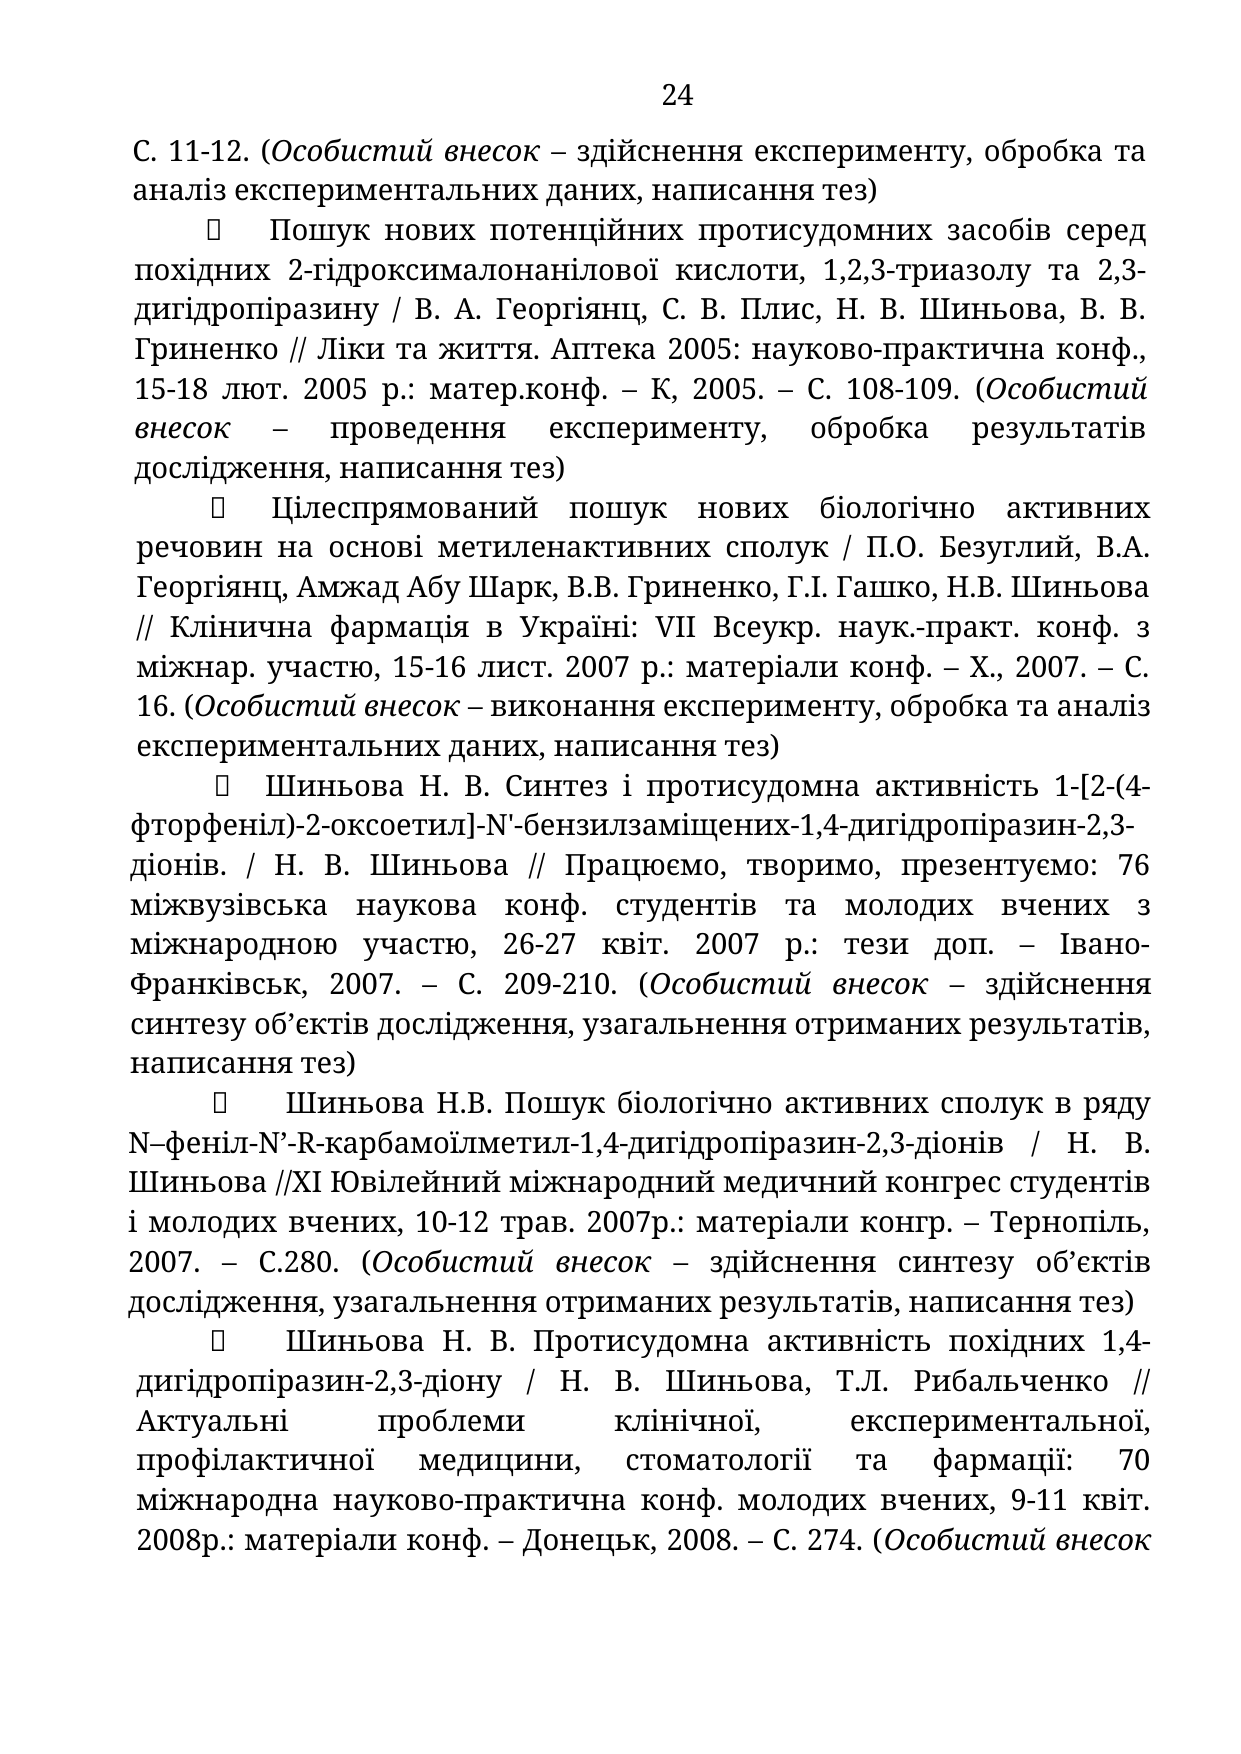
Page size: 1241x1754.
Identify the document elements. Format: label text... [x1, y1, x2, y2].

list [132, 130, 1147, 209]
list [136, 1321, 1152, 1559]
list Шиньова Н. В. Синтез і протисудомна активність 1-[2-(4-фторфеніл)-2-оксоетил]-N'-бензилзаміщених-1,4-дигідропіразин-2,3-діонів. / Н. В. Шиньова // Працюємо, творимо, презентуємо: 76 міжвузівська наукова конф. студентів та молодих вчених з міжнародною участю, 26-27 квіт. 2007 р.: тези доп. – Івано-Франківськ, 2007. – С. 209-210. (Особистий внесок – здійснення синтезу об’єктів дослідження, узагальнення отриманих результатів, написання тез) [130, 765, 1152, 1082]
list Цілеспрямований пошук нових біологічно активних речовин на основі метиленактивних сполук / П.О. Безуглий, В.А. Георгіянц, Амжад Абу Шарк, В.В. Гриненко, Г.І. Гашко, Н.В. Шиньова // Клінична фармація в Україні: VII Всеукр. наук.-практ. конф. з міжнар. участю, 15-16 лист. 2007 р.: матеріали конф. – Х., 2007. – С. 16. (Особистий внесок – виконання експерименту, обробка та аналіз експериментальних даних, написання тез) [136, 487, 1152, 765]
list Шиньова Н.В. Пошук біологічно активних сполук в ряду N–феніл-N’-R-карбамоїлметил-1,4-дигідропіразин-2,3-діонів / Н. В. Шиньова //ХІ Ювілейний міжнародний медичний конгрес студентів і молодих вчених, 10-12 трав. 2007р.: матеріали конгр. – Тернопіль, 2007. – С.280. (Особистий внесок – здійснення синтезу об’єктів дослідження, узагальнення отриманих результатів, написання тез) [128, 1082, 1152, 1321]
list Пошук нових потенційних протисудомних засобів серед похідних 2-гідроксималонанілової кислоти, 1,2,3-триазолу та 2,3-дигідропіразину / В. А. Георгіянц, С. В. Плис, Н. В. Шиньова, В. В. Гриненко // Ліки та життя. Аптека 2005: науково-практична конф., 15-18 лют. 2005 р.: матер.конф. – К, 2005. – С. 108-109. (Особистий внесок – проведення експерименту, обробка результатів дослідження, написання тез) [134, 209, 1147, 487]
